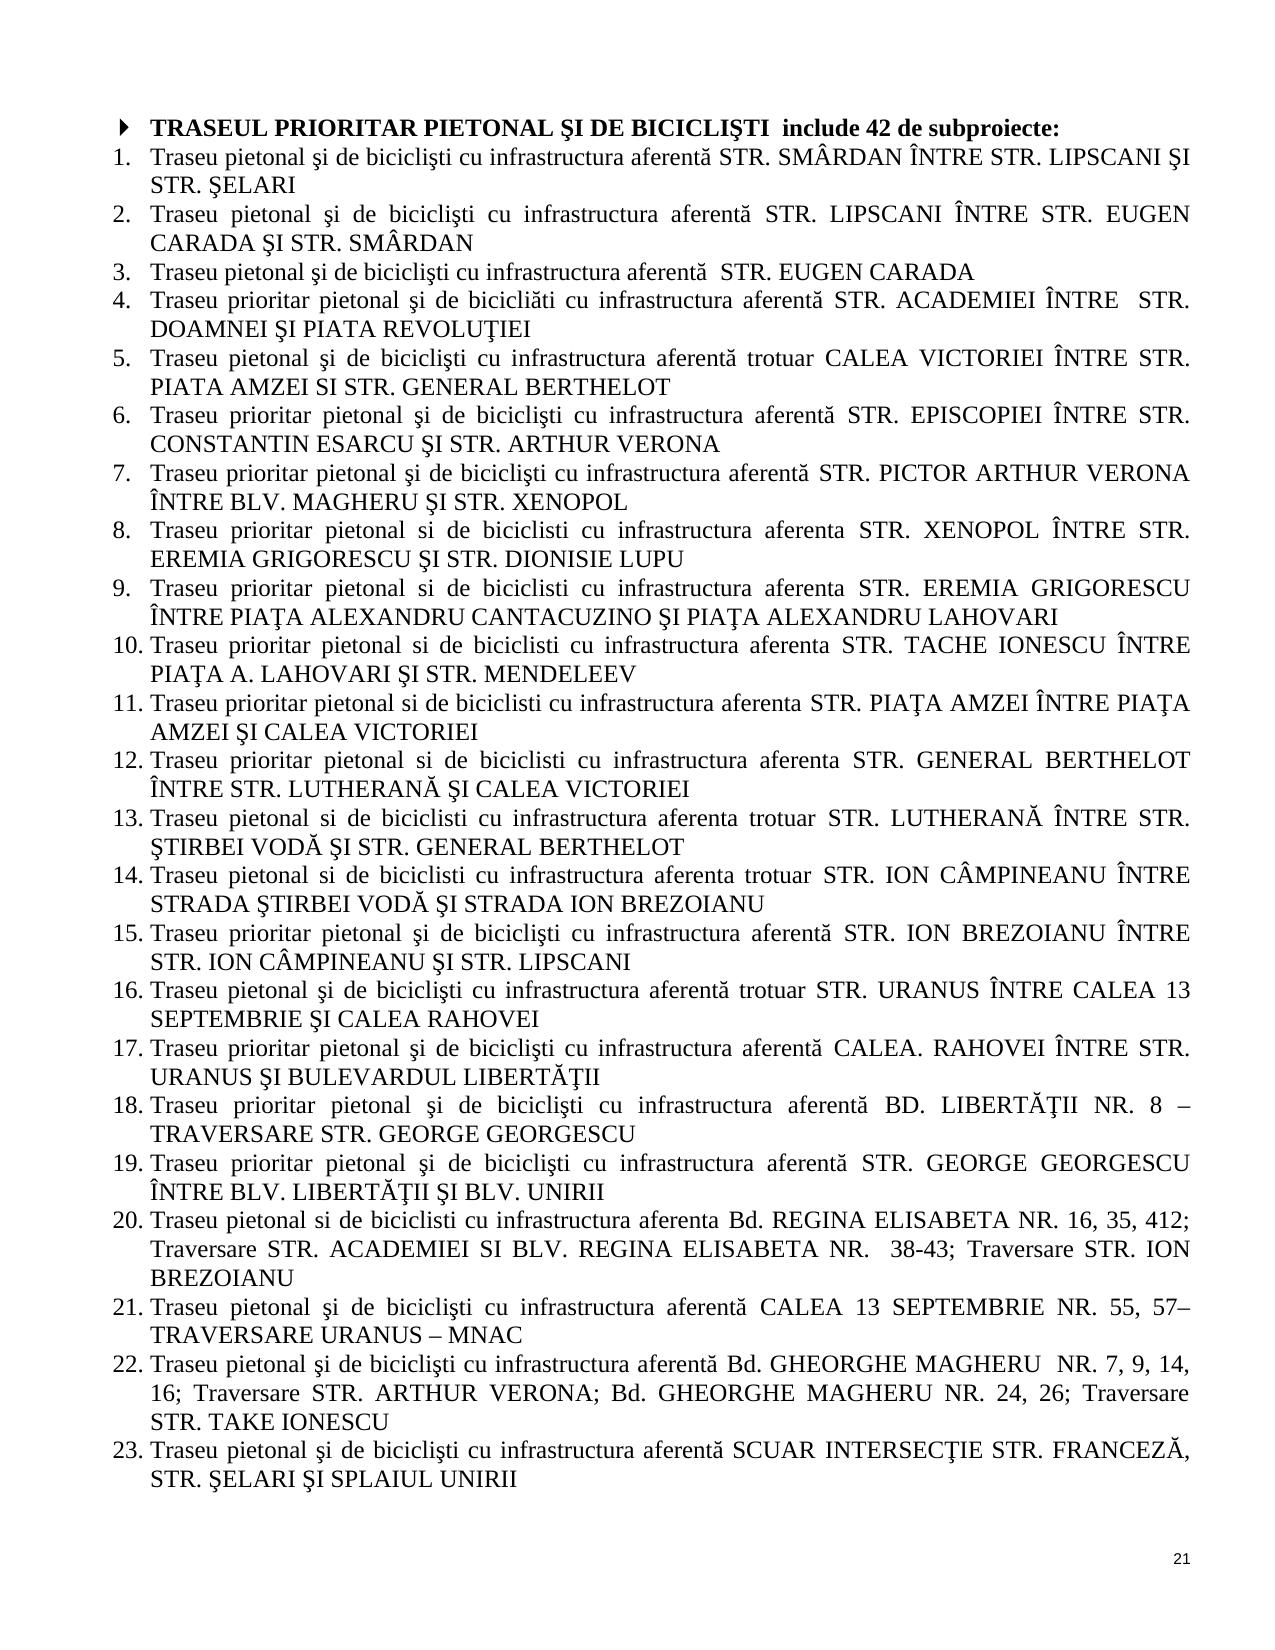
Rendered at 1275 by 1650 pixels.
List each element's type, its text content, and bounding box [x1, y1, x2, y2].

list Traseu prioritar pietonal si de biciclisti cu infrastructura aferenta STR. PIAŢA AMZEI ÎNTRE PIAŢA AMZEI ŞI CALEA VICTORIEI [112, 688, 1191, 746]
list Traseu pietonal si de biciclisti cu infrastructura aferenta trotuar STR. LUTHERANĂ ÎNTRE STR. ŞTIRBEI VODĂ ŞI STR. GENERAL BERTHELOT [112, 803, 1191, 861]
list Traseu prioritar pietonal şi de biciclişti cu infrastructura aferentă STR. GEORGE GEORGESCU ÎNTRE BLV. LIBERTĂŢII ŞI BLV. UNIRII [112, 1148, 1191, 1206]
list Traseu pietonal şi de biciclişti cu infrastructura aferentă STR. EUGEN CARADA [112, 257, 1191, 286]
list Traseu prioritar pietonal si de biciclisti cu infrastructura aferenta STR. EREMIA GRIGORESCU ÎNTRE PIAŢA ALEXANDRU CANTACUZINO ŞI PIAŢA ALEXANDRU LAHOVARI [112, 573, 1191, 631]
list Traseu prioritar pietonal şi de biciclişti cu infrastructura aferentă STR. ION BREZOIANU ÎNTRE STR. ION CÂMPINEANU ŞI STR. LIPSCANI [112, 918, 1191, 976]
list Traseu pietonal şi de biciclişti cu infrastructura aferentă STR. SMÂRDAN ÎNTRE STR. LIPSCANI ŞI STR. ŞELARI [112, 142, 1191, 199]
list Traseu pietonal şi de biciclişti cu infrastructura aferentă Bd. GHEORGHE MAGHERU NR. 7, 9, 14, 16; Traversare STR. ARTHUR VERONA; Bd. GHEORGHE MAGHERU NR. 24, 26; Traversare STR. TAKE IONESCU [112, 1349, 1191, 1436]
list TRASEUL PRIORITAR PIETONAL ŞI DE BICICLIŞTI include 42 de subproiecte: [112, 113, 1191, 142]
list Traseu pietonal si de biciclisti cu infrastructura aferenta Bd. REGINA ELISABETA NR. 16, 35, 412; Traversare STR. ACADEMIEI SI BLV. REGINA ELISABETA NR. 38-43; Traversare STR. ION BREZOIANU [112, 1206, 1191, 1292]
list Traseu prioritar pietonal şi de biciclişti cu infrastructura aferentă STR. PICTOR ARTHUR VERONA ÎNTRE BLV. MAGHERU ŞI STR. XENOPOL [112, 458, 1191, 516]
list Traseu prioritar pietonal şi de biciclişti cu infrastructura aferentă STR. EPISCOPIEI ÎNTRE STR. CONSTANTIN ESARCU ŞI STR. ARTHUR VERONA [112, 401, 1191, 458]
list Traseu prioritar pietonal şi de biciclişti cu infrastructura aferentă CALEA. RAHOVEI ÎNTRE STR. URANUS ŞI BULEVARDUL LIBERTĂŢII [112, 1033, 1191, 1091]
list Traseu prioritar pietonal şi de bicicliăti cu infrastructura aferentă STR. ACADEMIEI ÎNTRE STR. DOAMNEI ŞI PIATA REVOLUŢIEI [112, 286, 1191, 343]
list Traseu pietonal si de biciclisti cu infrastructura aferenta trotuar STR. ION CÂMPINEANU ÎNTRE STRADA ŞTIRBEI VODĂ ŞI STRADA ION BREZOIANU [112, 861, 1191, 918]
list Traseu pietonal şi de biciclişti cu infrastructura aferentă trotuar CALEA VICTORIEI ÎNTRE STR. PIATA AMZEI SI STR. GENERAL BERTHELOT [112, 343, 1191, 401]
list Traseu prioritar pietonal si de biciclisti cu infrastructura aferenta STR. TACHE IONESCU ÎNTRE PIAŢA A. LAHOVARI ŞI STR. MENDELEEV [112, 631, 1191, 688]
list Traseu prioritar pietonal si de biciclisti cu infrastructura aferenta STR. GENERAL BERTHELOT ÎNTRE STR. LUTHERANĂ ŞI CALEA VICTORIEI [112, 746, 1191, 803]
list Traseu pietonal şi de biciclişti cu infrastructura aferentă CALEA 13 SEPTEMBRIE NR. 55, 57– TRAVERSARE URANUS – MNAC [112, 1292, 1191, 1349]
list Traseu pietonal şi de biciclişti cu infrastructura aferentă STR. LIPSCANI ÎNTRE STR. EUGEN CARADA ŞI STR. SMÂRDAN [112, 199, 1191, 257]
list Traseu pietonal şi de biciclişti cu infrastructura aferentă SCUAR INTERSECŢIE STR. FRANCEZĂ, STR. ŞELARI ŞI SPLAIUL UNIRII [112, 1436, 1191, 1493]
list Traseu prioritar pietonal si de biciclisti cu infrastructura aferenta STR. XENOPOL ÎNTRE STR. EREMIA GRIGORESCU ŞI STR. DIONISIE LUPU [112, 516, 1191, 573]
list Traseu prioritar pietonal şi de biciclişti cu infrastructura aferentă BD. LIBERTĂŢII NR. 8 – TRAVERSARE STR. GEORGE GEORGESCU [112, 1091, 1191, 1148]
list Traseu pietonal şi de biciclişti cu infrastructura aferentă trotuar STR. URANUS ÎNTRE CALEA 13 SEPTEMBRIE ŞI CALEA RAHOVEI [112, 976, 1191, 1033]
